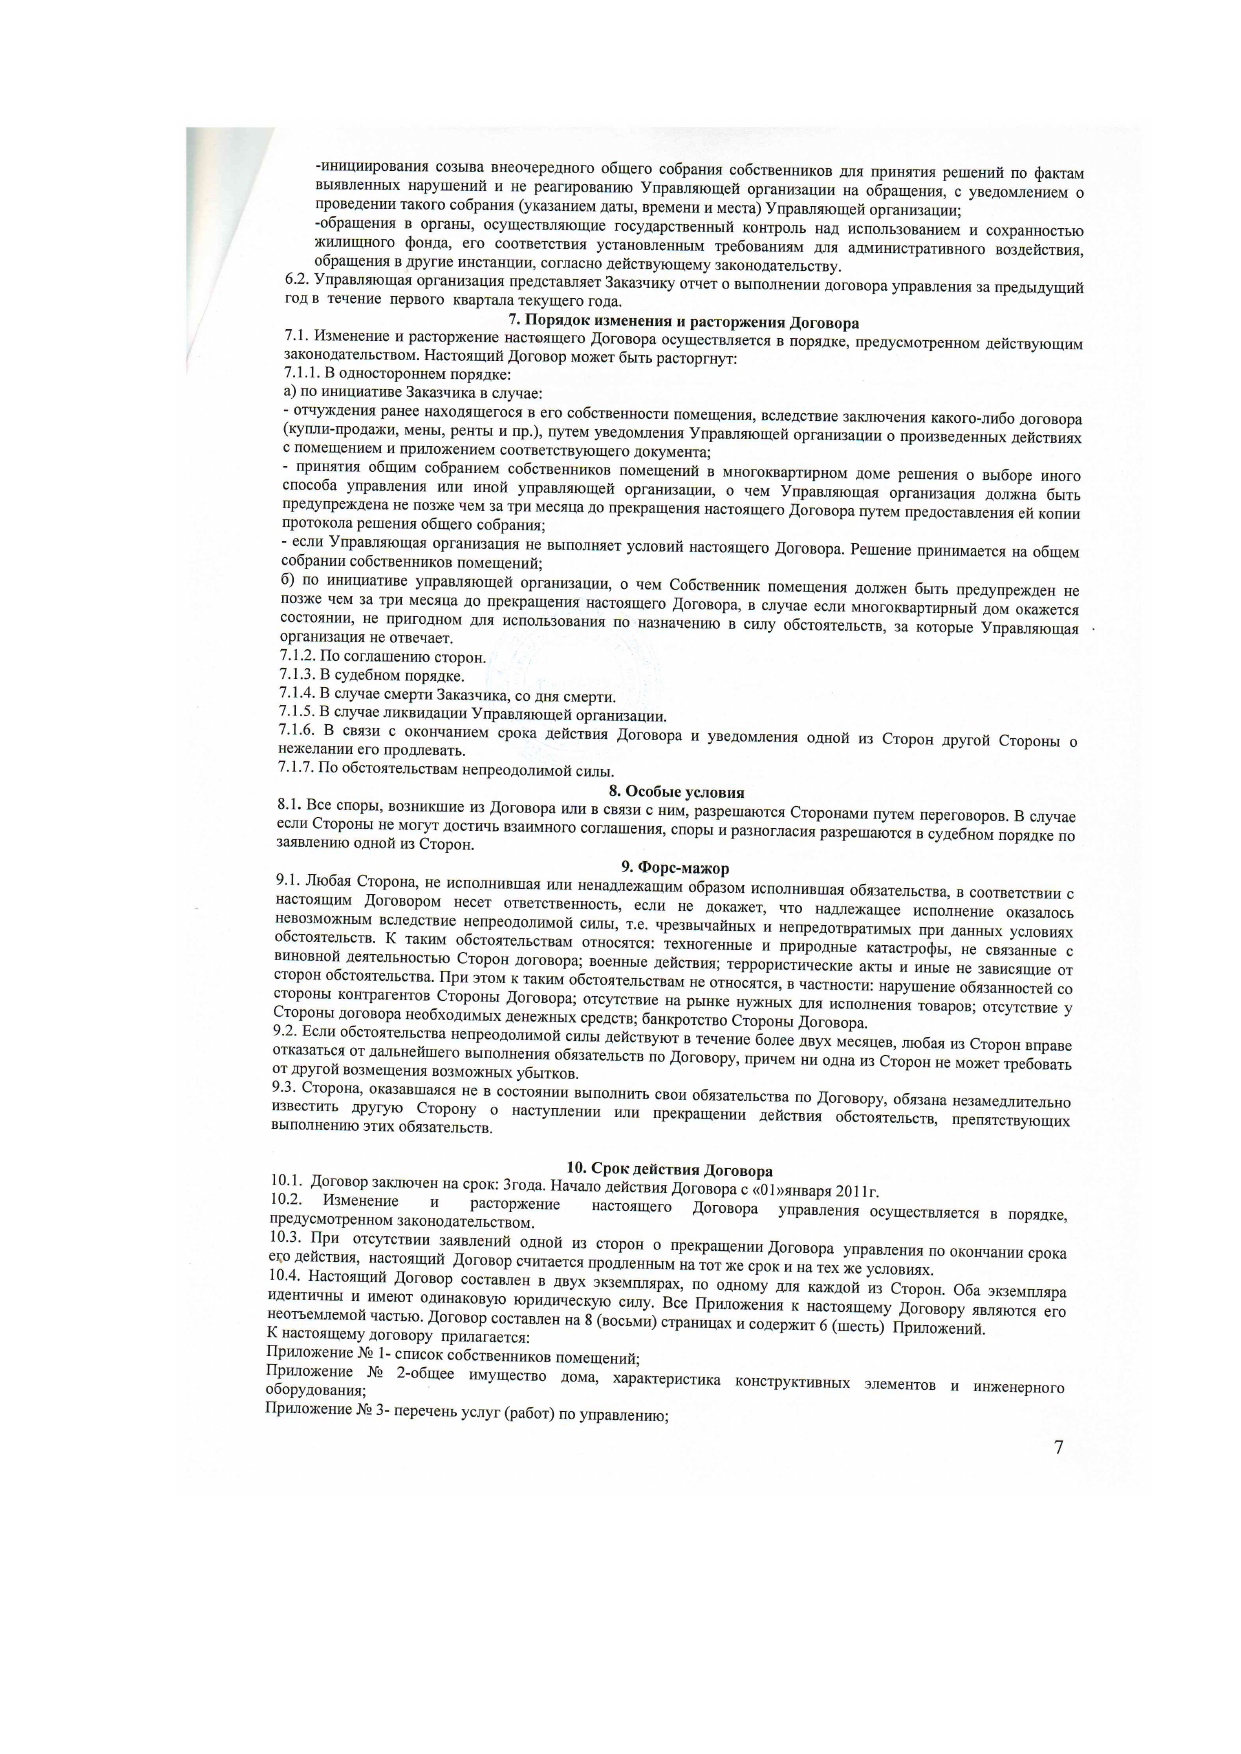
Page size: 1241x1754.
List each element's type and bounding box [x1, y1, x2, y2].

picture [177, 118, 1151, 1495]
